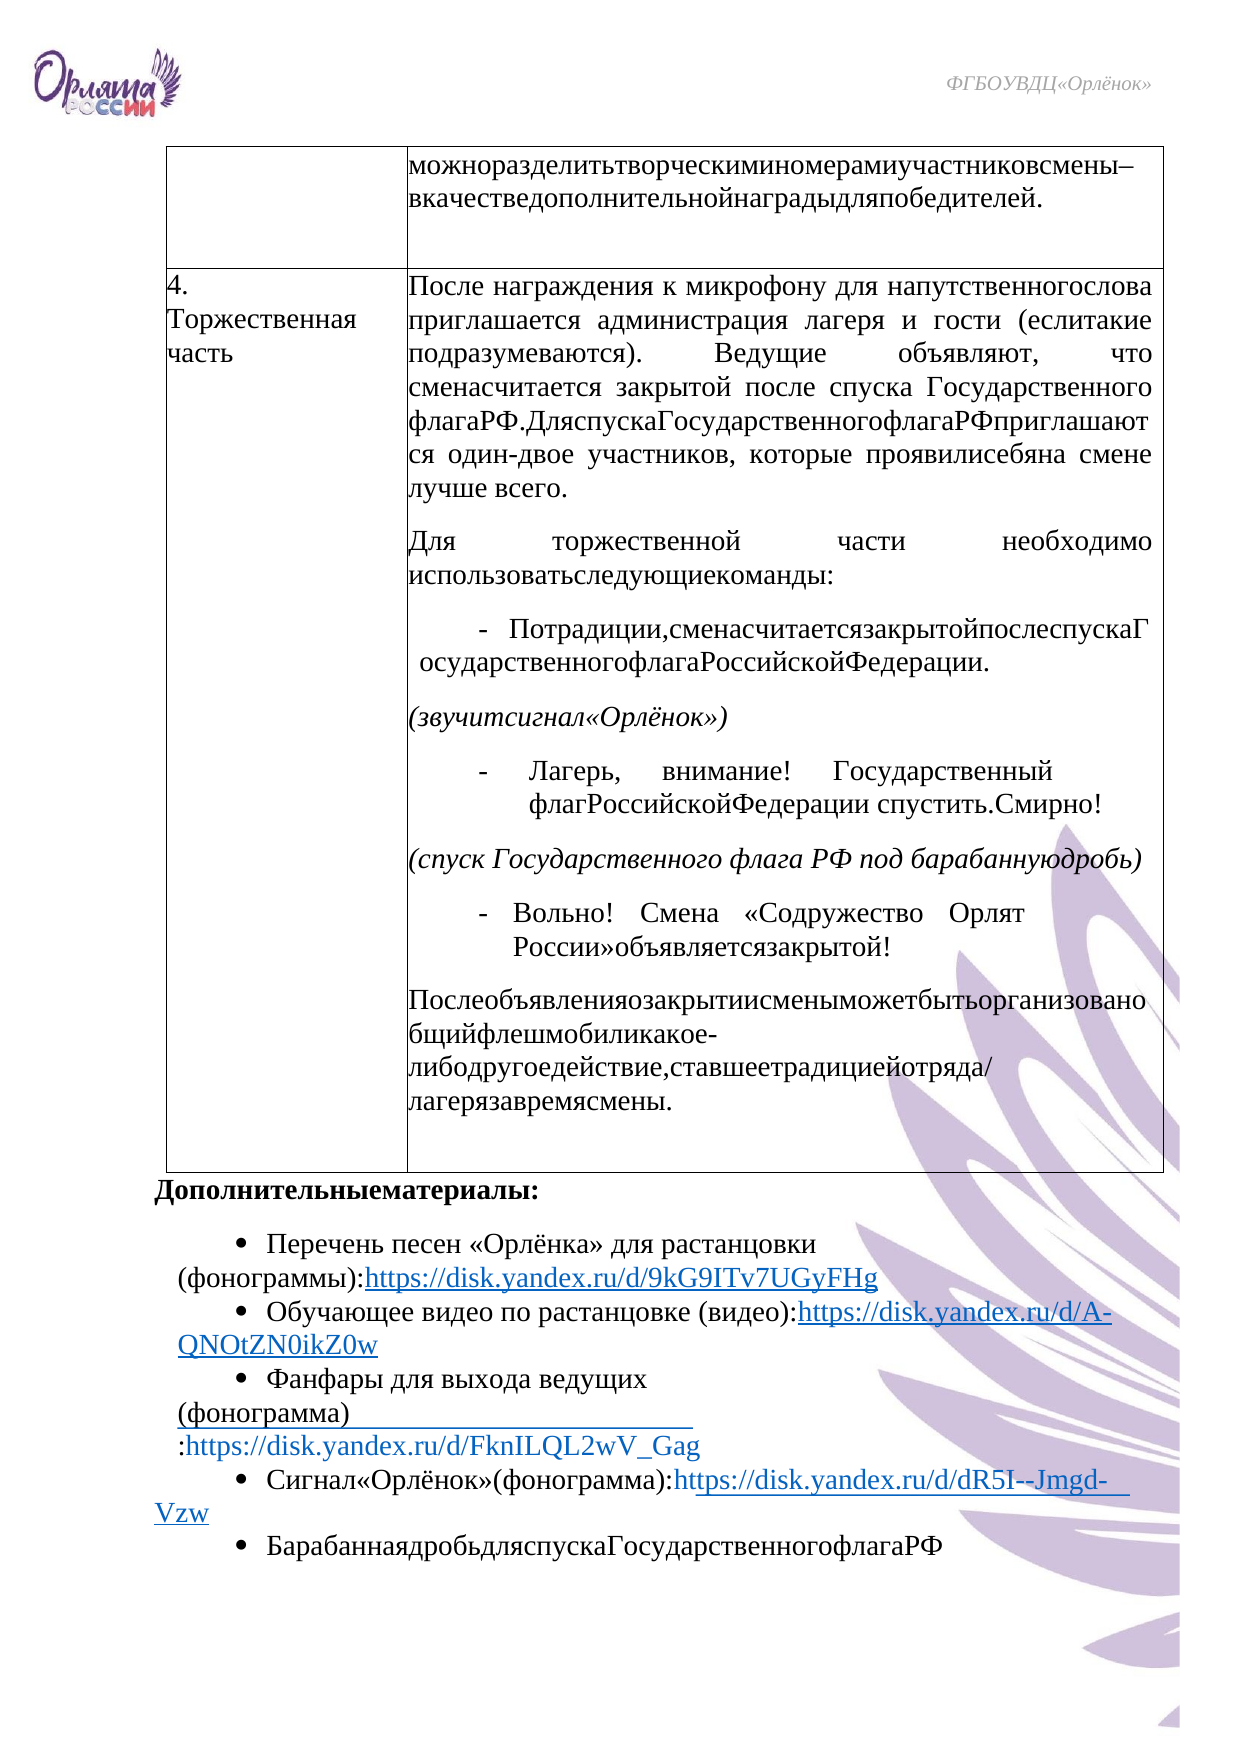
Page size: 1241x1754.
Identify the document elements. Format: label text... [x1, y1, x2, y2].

text ФГБОУВДЦ«Орлёнок» [154, 71, 1152, 95]
table_cell 4. Торжественнаячасть [167, 269, 407, 1172]
text Vzw [154, 1495, 232, 1529]
table_cell После награждения к микрофону для напутственногослова приглашается администрация лагеря и гости (еслитакие подразумеваются). Ведущие объявляют, что сменасчитается закрытой после спуска Государственного флагаРФ.ДляспускаГосударственногофлагаРФприглашаются один-двое участников, которые проявилисебяна смене лучше всего. Для торжественной части необходимо использоватьследующиекоманды: Потрадиции,сменасчитаетсязакрытойпослеспускаГосударственногофлагаРоссийскойФедерации. (звучитсигнал«Орлёнок») Лагерь, внимание! Государственный флагРоссийскойФедерации спустить.Смирно! (спуск Государственного флага РФ под барабаннуюдробь) Вольно! Смена «Содружество Орлят России»объявляетсязакрытой! Послеобъявленияозакрытиисменыможетбытьорганизованобщийфлешмобиликакое-либодругоедействие,ставшеетрадициейотряда/лагерязавремясмены. [408, 269, 1163, 1172]
table_header можноразделитьтворческиминомерамиучастниковсмены–вкачестведополнительнойнаградыдляпобедителей. [408, 147, 1163, 267]
list Обучающее видео по растанцовке (видео):https://disk.yandex.ru/d/A-QNOtZN0ikZ0w [177, 1294, 1120, 1361]
list Сигнал«Орлёнок»(фонограмма):https://disk.yandex.ru/d/dR5I--Jmgd- [236, 1462, 1176, 1495]
text Дополнительныематериалы: [154, 1173, 1176, 1206]
list БарабаннаядробьдляспускаГосударственногофлагаРФ [236, 1528, 1176, 1562]
list Фанфары для выхода ведущих (фонограмма):https://disk.yandex.ru/d/FknILQL2wV_Gag [177, 1361, 836, 1462]
list Перечень песен «Орлёнка» для растанцовки (фонограммы):https://disk.yandex.ru/d/9kG9ITv7UGyFHg [177, 1227, 1011, 1294]
picture [28, 43, 1180, 1736]
table_header [167, 147, 407, 267]
